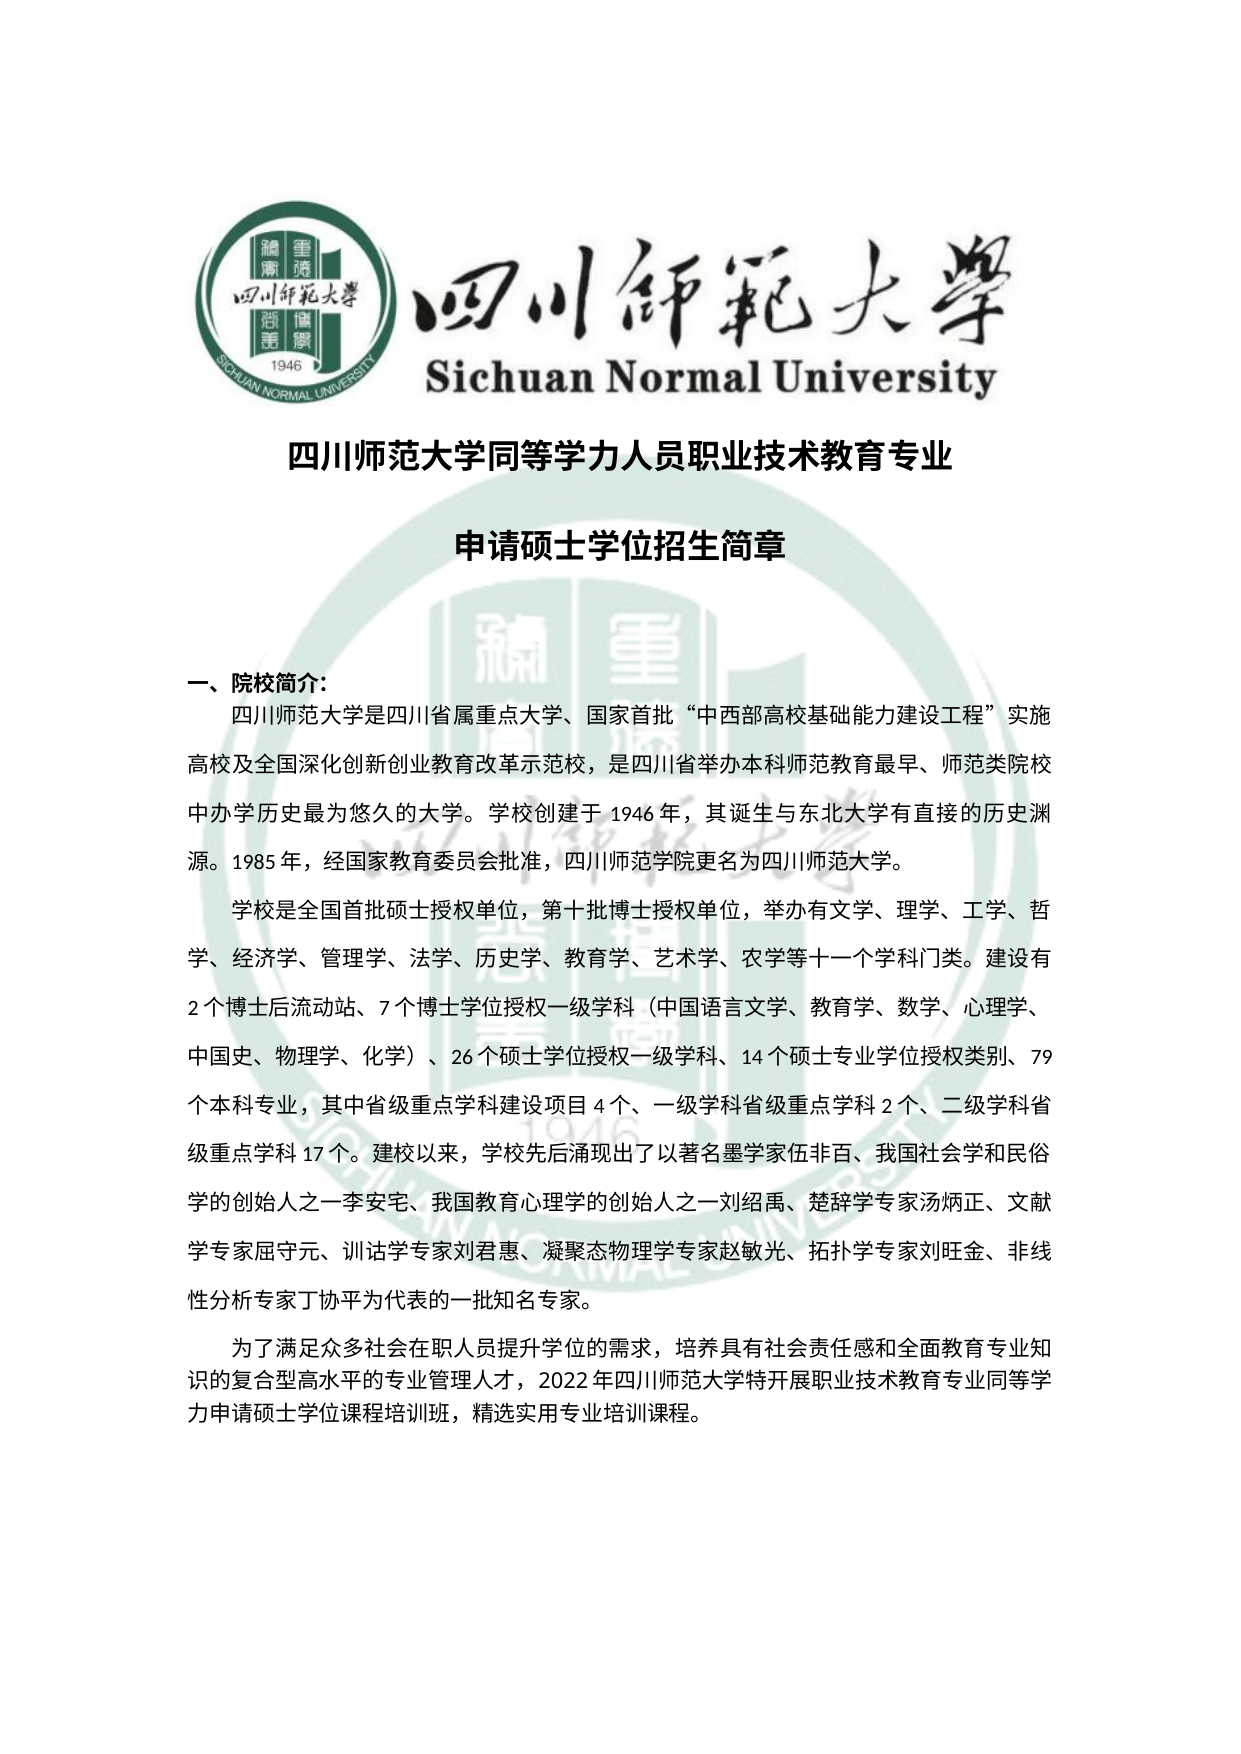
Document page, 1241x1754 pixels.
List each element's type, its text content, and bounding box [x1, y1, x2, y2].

list 四川师范大学是四川省属重点大学、国家首批“中西部高校基础能力建设工程”实施高校及全国深化创新创业教育改革示范校，是四川省举办本科师范教育最早、师范类院校中办学历史最为悠久的大学。学校创建于1946年，其诞生与东北大学有直接的历史渊源。1985年，经国家教育委员会批准，四川师范学院更名为四川师范大学。 [187, 698, 1053, 876]
list 学校是全国首批硕士授权单位，第十批博士授权单位，举办有文学、理学、工学、哲学、经济学、管理学、法学、历史学、教育学、艺术学、农学等十一个学科门类。建设有2个博士后流动站、7个博士学位授权一级学科（中国语言文学、教育学、数学、心理学、中国史、物理学、化学）、26个硕士学位授权一级学科、14个硕士专业学位授权类别、79个本科专业，其中省级重点学科建设项目4个、一级学科省级重点学科2个、二级学科省级重点学科17个。建校以来，学校先后涌现出了以著名墨学家伍非百、我国社会学和民俗学的创始人之一李安宅、我国教育心理学的创始人之一刘绍禹、楚辞学专家汤炳正、文献学专家屈守元、训诂学专家刘君惠、凝聚态物理学专家赵敏光、拓扑学专家刘旺金、非线性分析专家丁协平为代表的一批知名专家。 [187, 892, 1053, 1315]
text 为了满足众多社会在职人员提升学位的需求，培养具有社会责任感和全面教育专业知识的复合型高水平的专业管理人才，2022年四川师范大学特开展职业技术教育专业同等学力申请硕士学位课程培训班，精选实用专业培训课程。 [187, 1331, 1053, 1428]
text 申请硕士学位招生简章 [187, 511, 1053, 576]
picture [187, 194, 1022, 416]
text 四川师范大学同等学力人员职业技术教育专业 [187, 422, 1053, 487]
list 院校简介： [187, 665, 1053, 698]
